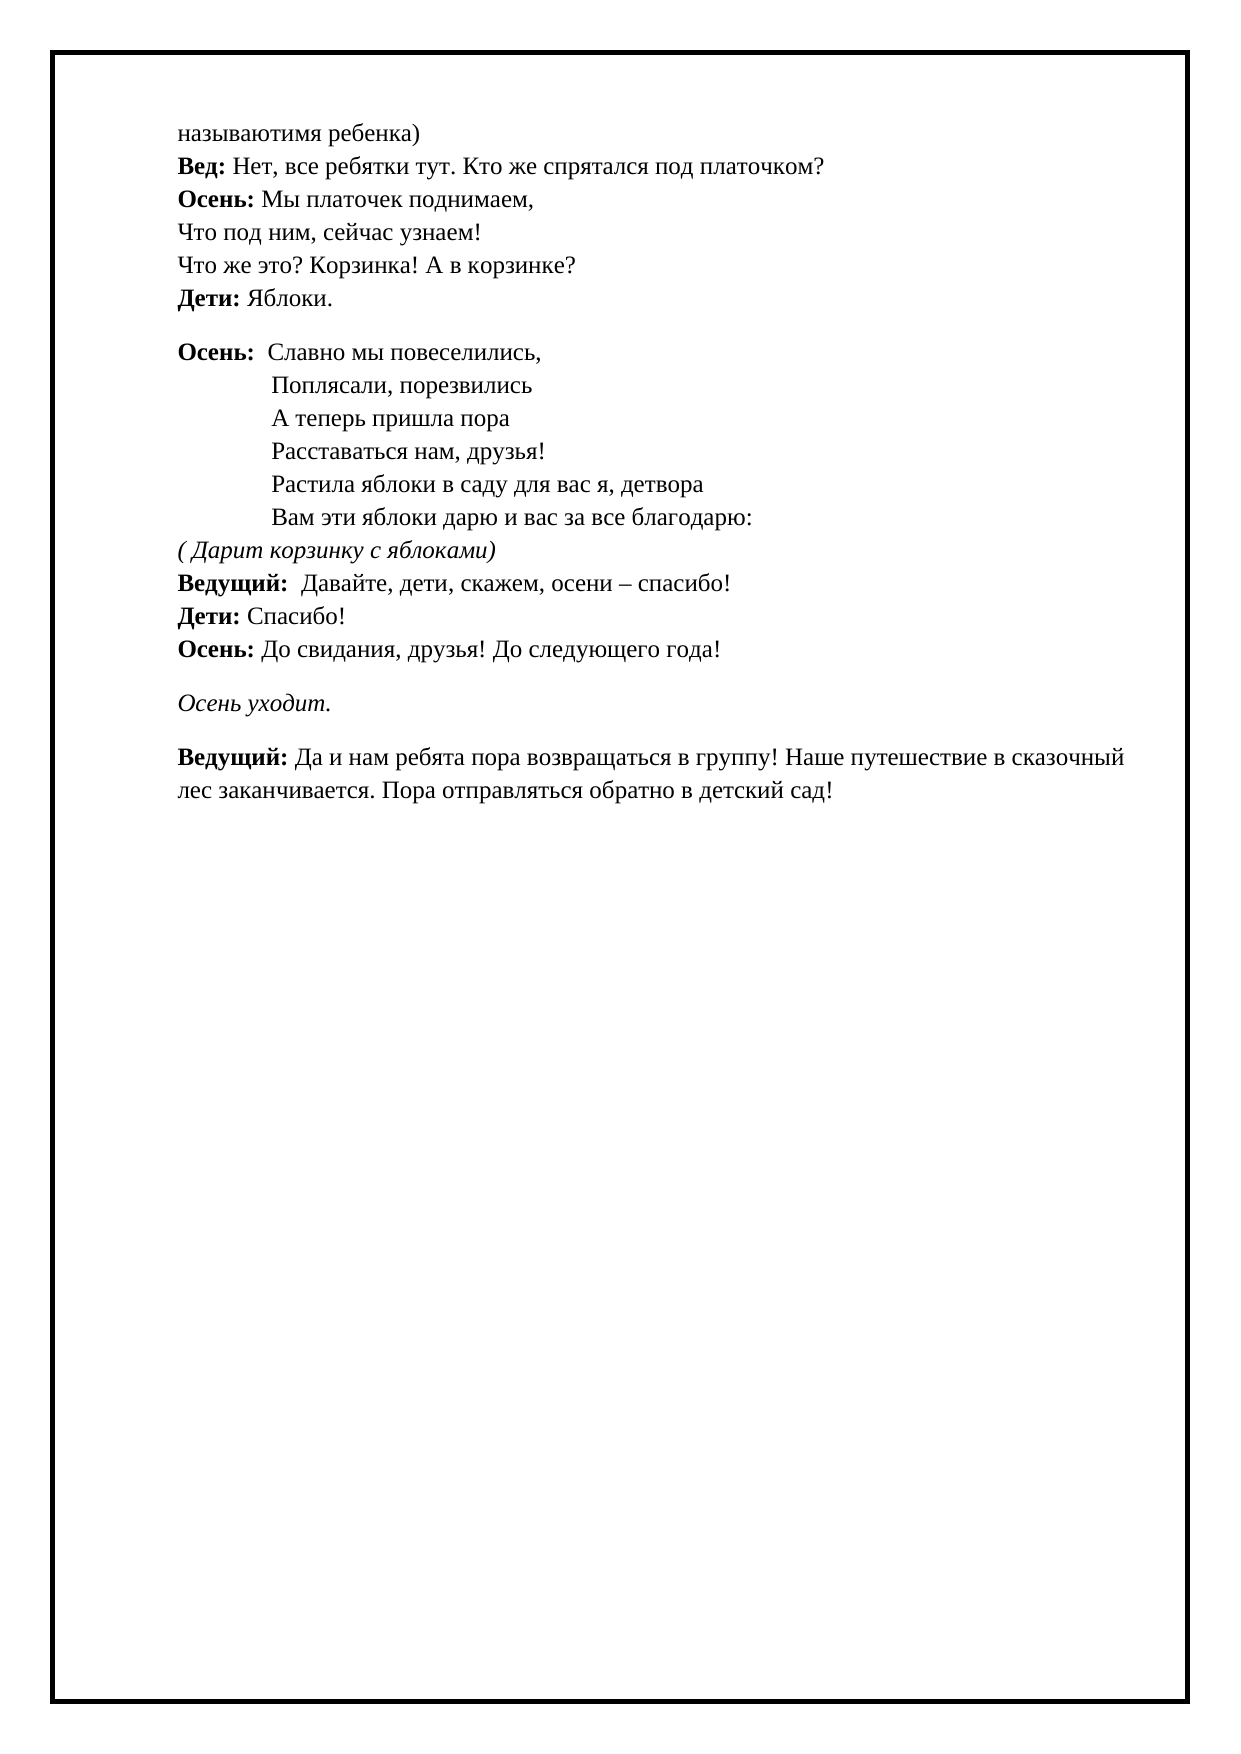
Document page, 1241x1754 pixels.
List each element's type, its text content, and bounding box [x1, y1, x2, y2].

text Осень уходит. [177, 688, 1152, 717]
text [177, 118, 1152, 312]
text Ведущий: Да и нам ребята пора возвращаться в группу! Наше путешествие в сказочный лес заканчивается. Пора отправляться обратно в детский сад! [177, 742, 1152, 804]
text Осень: Славно мы повеселились, Поплясали, порезвились А теперь пришла пора Расставаться нам, друзья! Растила яблоки в саду для вас я, детвора Вам эти яблоки дарю и вас за все благодарю: ( Дарит корзинку с яблоками) Ведущий: Давайте, дети, скажем, осени – спасибо! Дети: Спасибо! Осень: До свидания, друзья! До следующего года! [177, 337, 1152, 663]
